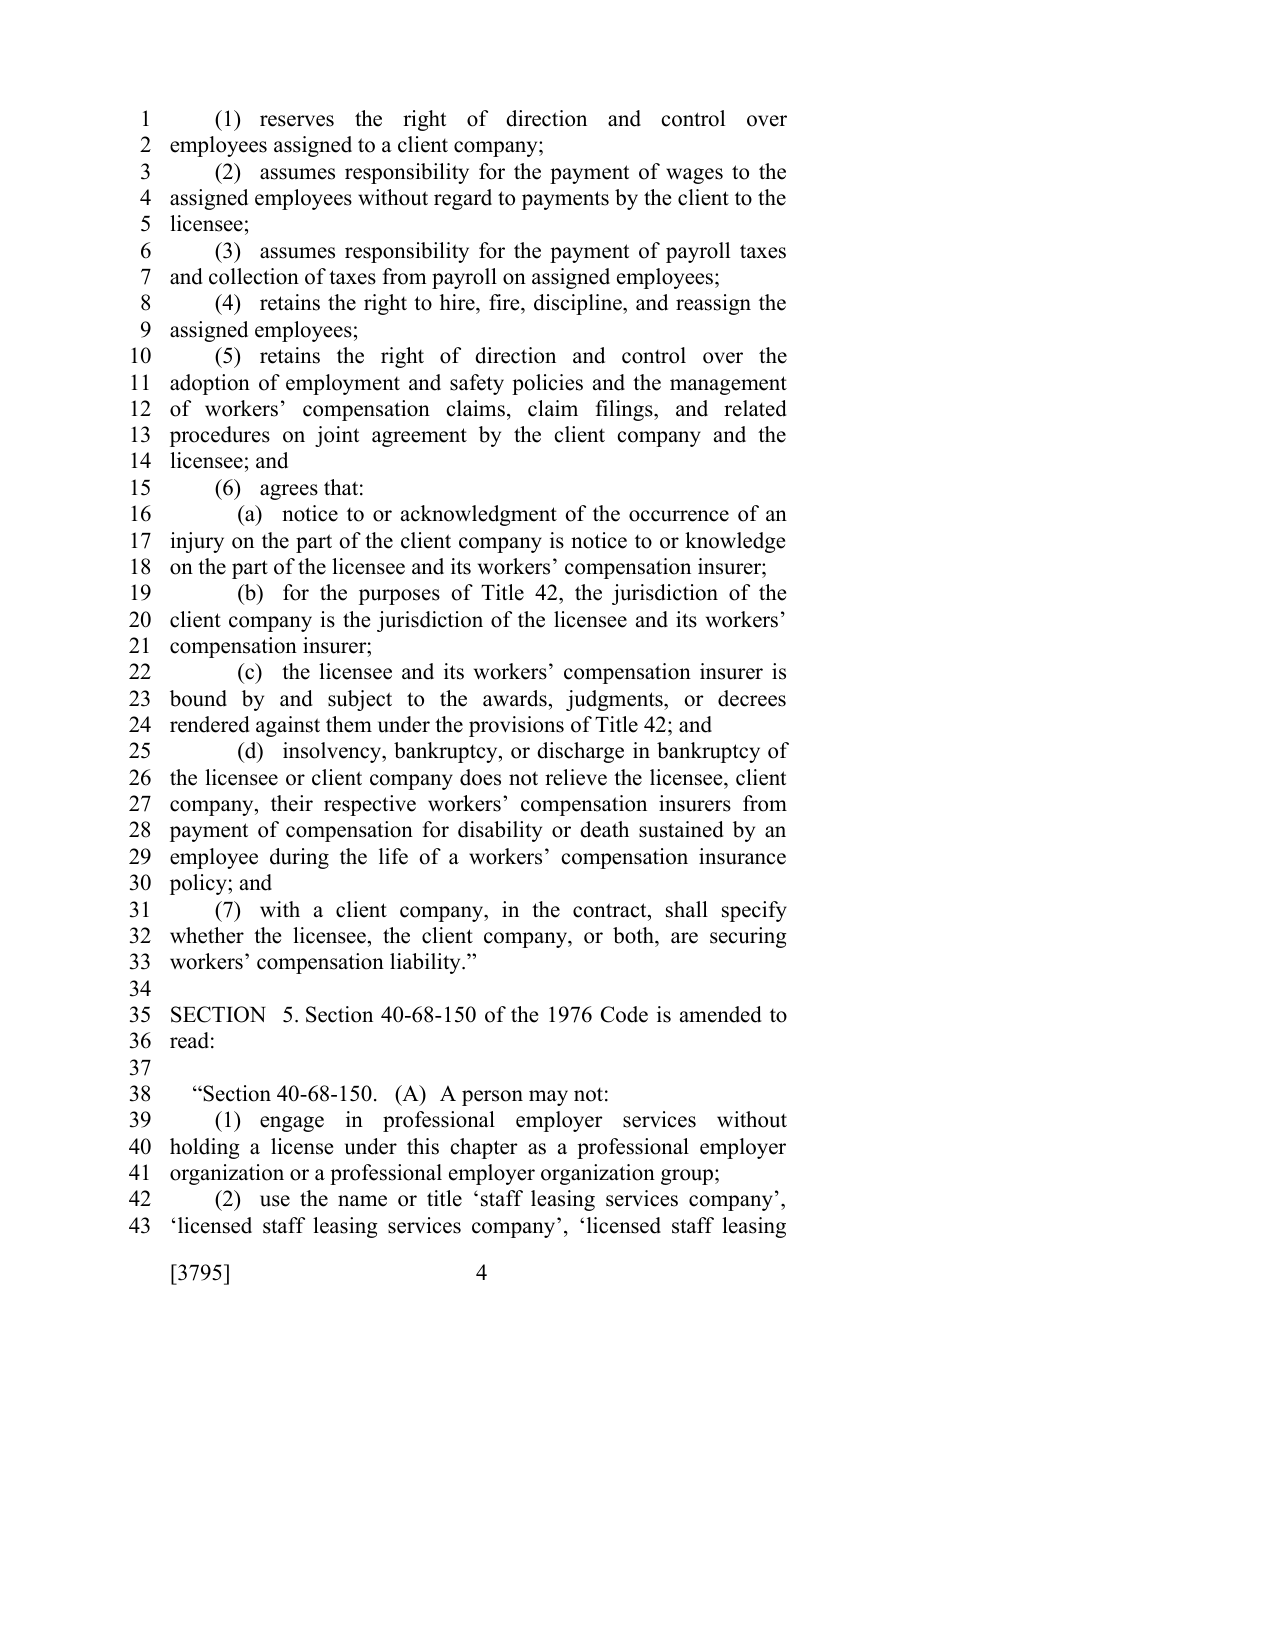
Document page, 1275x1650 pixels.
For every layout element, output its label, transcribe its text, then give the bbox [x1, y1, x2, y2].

text (1) reserves the right of direction and control over employees assigned to a client company; [169, 105, 787, 158]
text (5) retains the right of direction and control over the adoption of employment and safety policies and the management of workers’ compensation claims, claim filings, and related procedures on joint agreement by the client company and the licensee; and [169, 342, 787, 474]
text (4) retains the right to hire, fire, discipline, and reassign the assigned employees; [169, 289, 787, 342]
text (2) assumes responsibility for the payment of wages to the assigned employees without regard to payments by the client to the licensee; [169, 158, 787, 237]
text (3) assumes responsibility for the payment of payroll taxes and collection of taxes from payroll on assigned employees; [169, 237, 787, 289]
text (b) for the purposes of Title 42, the jurisdiction of the client company is the jurisdiction of the licensee and its workers’ compensation insurer; [169, 579, 787, 658]
text “Section 40-68-150. (A) A person may not: [169, 1080, 787, 1106]
text (6) agrees that: [169, 474, 787, 500]
text (d) insolvency, bankruptcy, or discharge in bankruptcy of the licensee or client company does not relieve the licensee, client company, their respective workers’ compensation insurers from payment of compensation for disability or death sustained by an employee during the life of a workers’ compensation insurance policy; and [169, 737, 787, 896]
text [169, 1186, 787, 1238]
text (c) the licensee and its workers’ compensation insurer is bound by and subject to the awards, judgments, or decrees rendered against them under the provisions of Title 42; and [169, 658, 787, 737]
text (1) engage in professional employer services without holding a license under this chapter as a professional employer organization or a professional employer organization group; [169, 1106, 787, 1186]
text (a) notice to or acknowledgment of the occurrence of an injury on the part of the client company is notice to or knowledge on the part of the licensee and its workers’ compensation insurer; [169, 500, 787, 579]
text SECTION 5. Section 40-68-150 of the 1976 Code is amended to read: [169, 1001, 787, 1054]
text (7) with a client company, in the contract, shall specify whether the licensee, the client company, or both, are securing workers’ compensation liability.” [169, 896, 787, 975]
